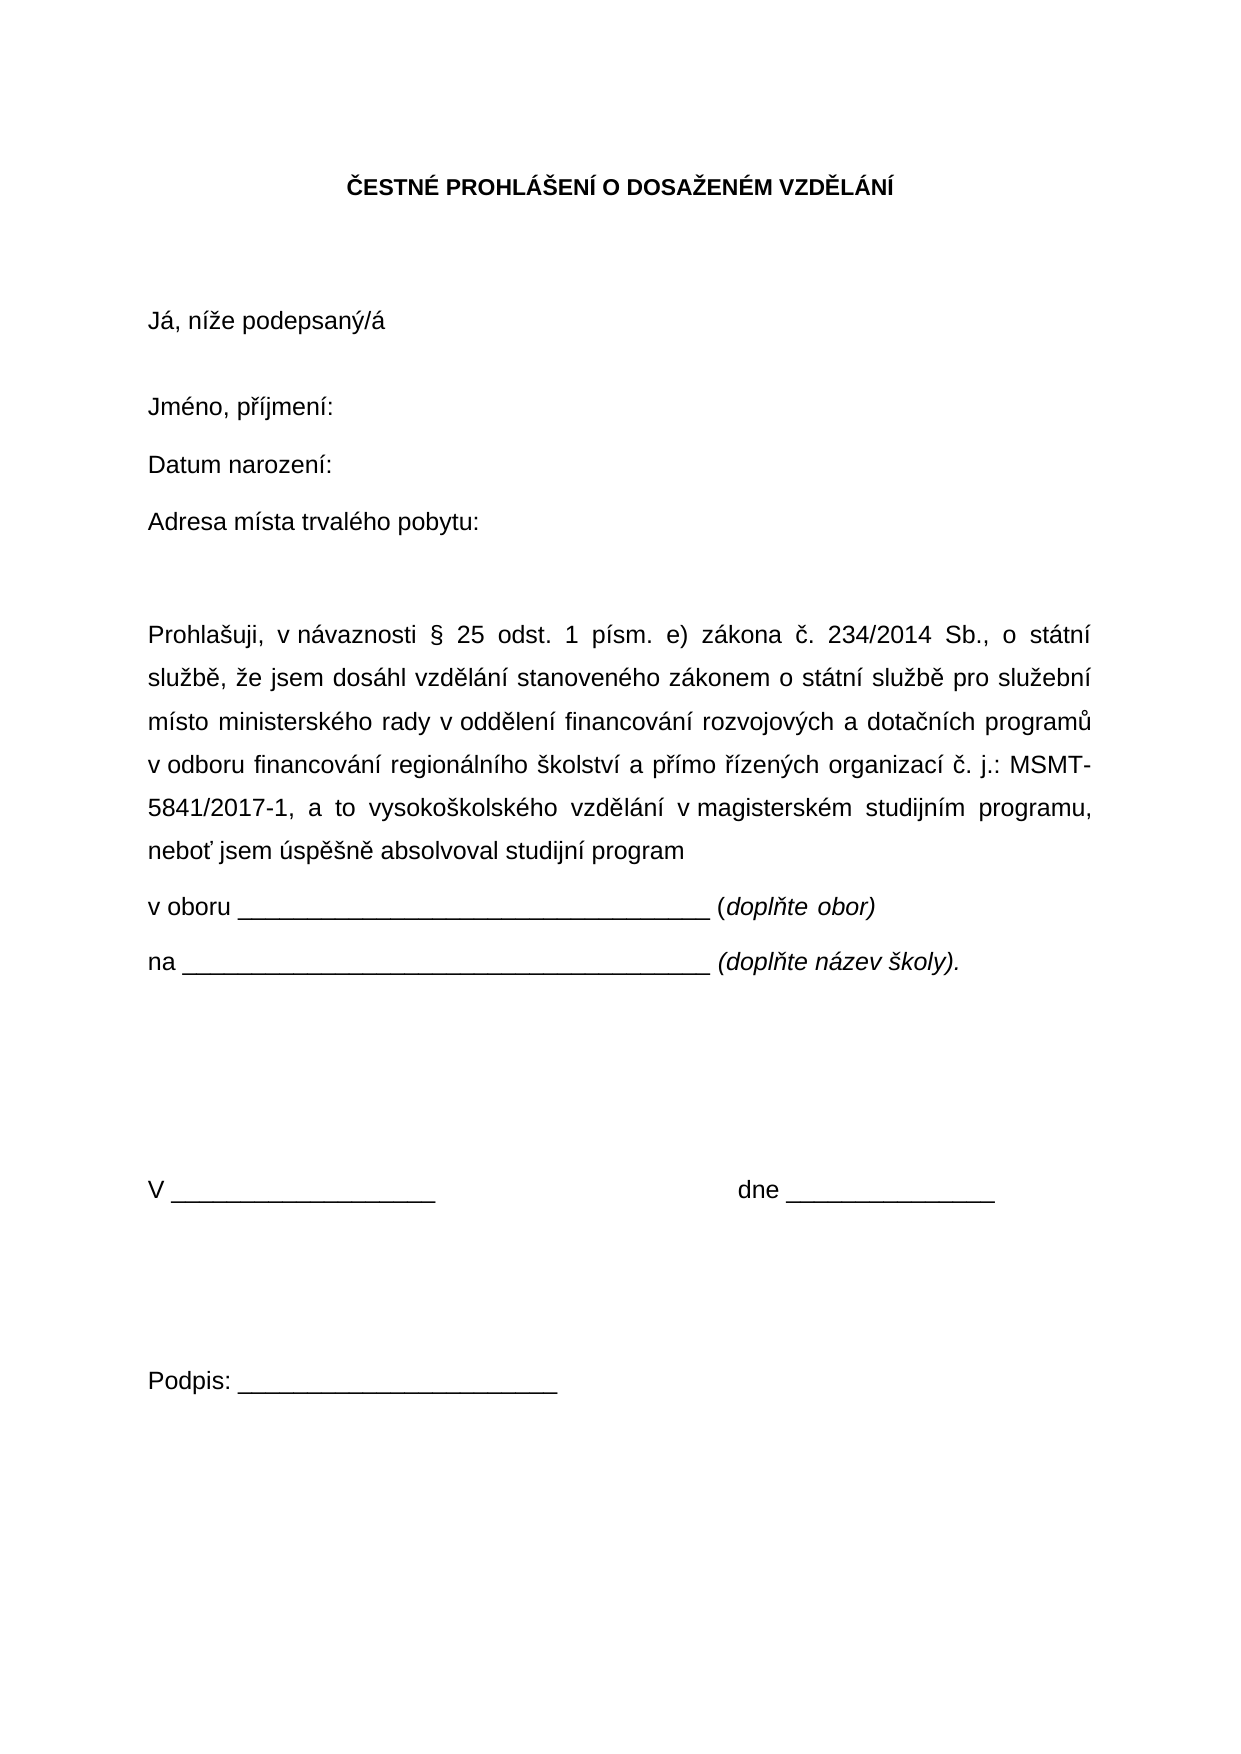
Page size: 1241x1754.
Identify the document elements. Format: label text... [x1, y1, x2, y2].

text Podpis: _______________________ [148, 1366, 1093, 1394]
text ČESTNÉ PROHLÁŠENÍ O DOSAŽENÉM VZDĚLÁNÍ [148, 174, 1093, 200]
text na ______________________________________ (doplňte název školy). [148, 947, 1093, 976]
text v oboru __________________________________ (doplňte obor) [148, 892, 1093, 920]
text Adresa místa trvalého pobytu: [148, 507, 1093, 536]
text Jméno, příjmení: [148, 392, 1093, 421]
text V ___________________ dne _______________ [148, 1175, 1093, 1204]
text Datum narození: [148, 450, 1093, 478]
text Já, níže podepsaný/á [148, 306, 1093, 335]
text Prohlašuji, v návaznosti § 25 odst. 1 písm. e) zákona č. 234/2014 Sb., o státní službě, že jsem dosáhl vzdělání stanoveného zákonem o státní službě pro služební místo ministerského rady v oddělení financování rozvojových a dotačních programů v odboru financování regionálního školství a přímo řízených organizací č. j.: MSMT-5841/2017-1, a to vysokoškolského vzdělání v magisterském studijním programu, neboť jsem úspěšně absolvoval studijní program [148, 620, 1093, 865]
